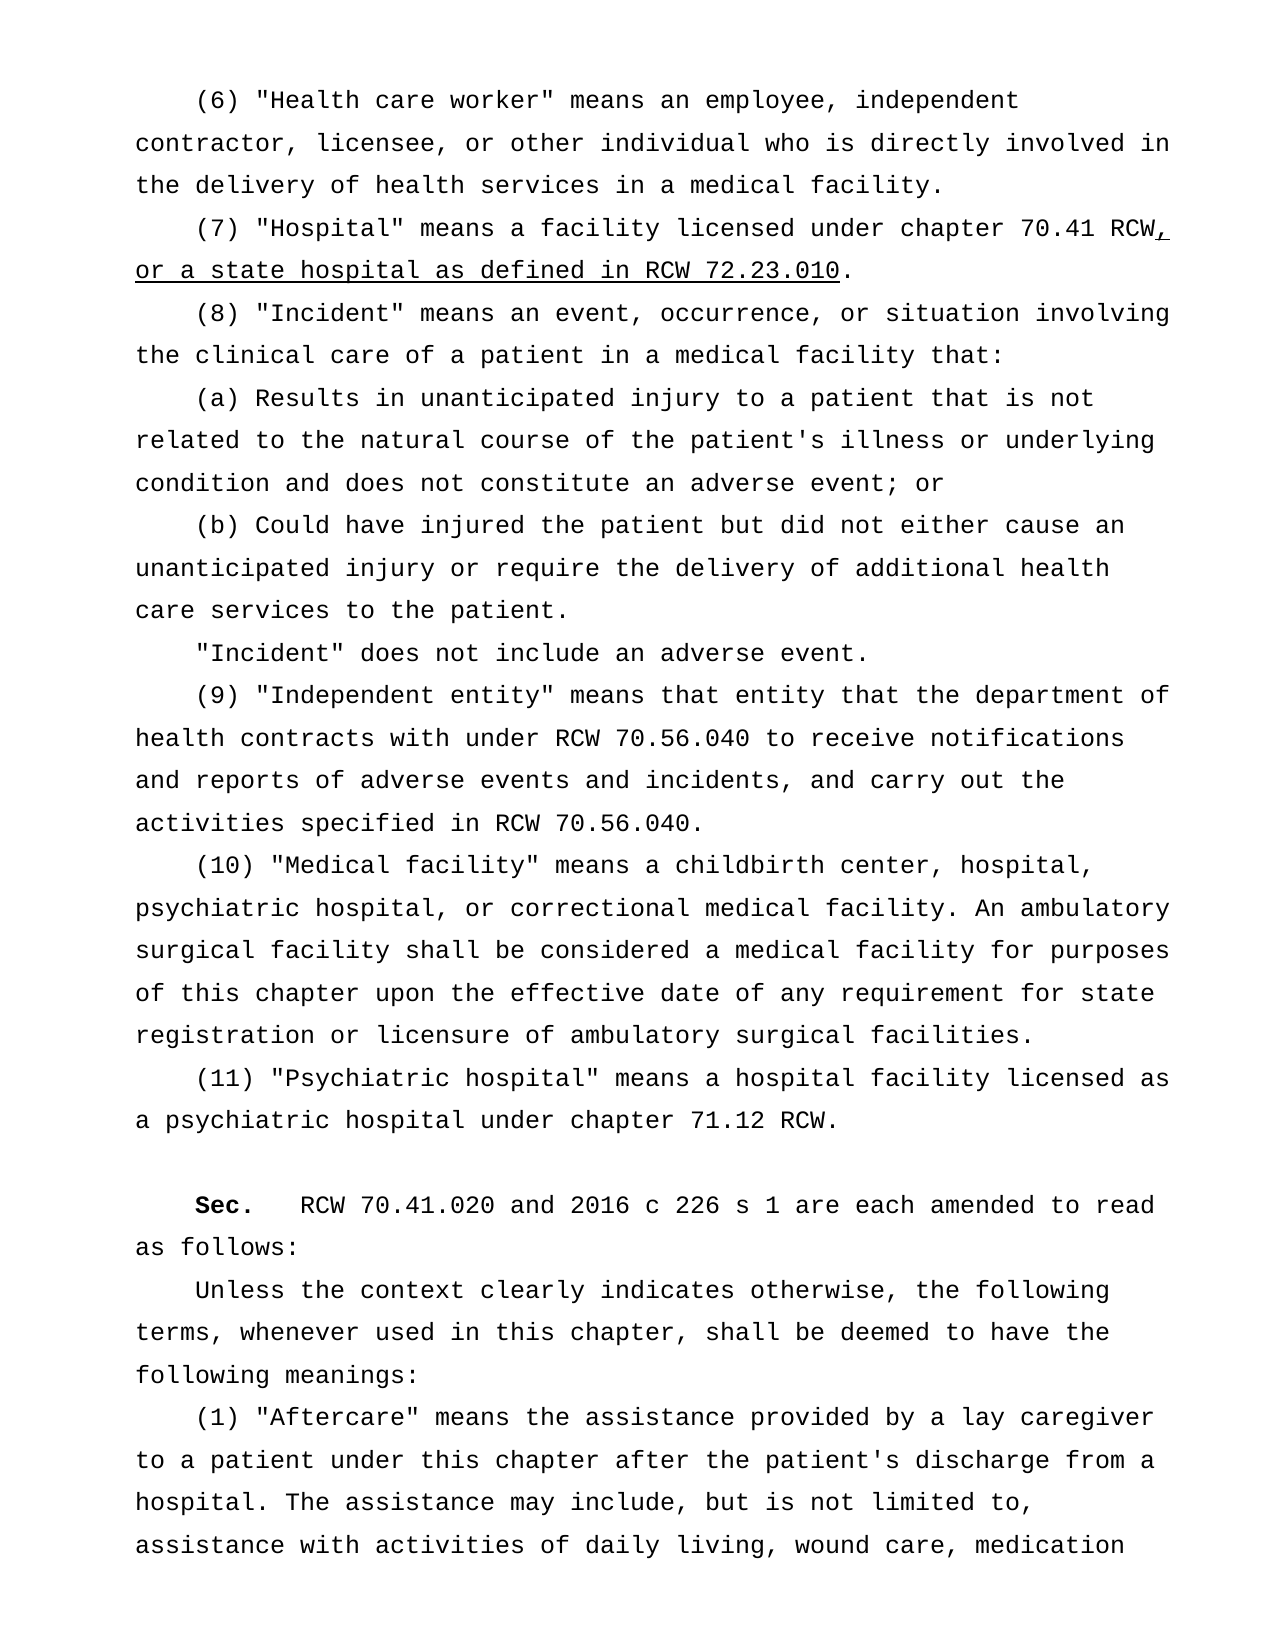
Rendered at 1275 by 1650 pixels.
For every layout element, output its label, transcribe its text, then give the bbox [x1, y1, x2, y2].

text Sec. RCW 70.41.020 and 2016 c 226 s 1 are each amended to read as follows: [135, 1179, 1170, 1264]
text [135, 1392, 1170, 1562]
text (b) Could have injured the patient but did not either cause an unanticipated injury or require the delivery of additional health care services to the patient. [135, 500, 1170, 627]
text (6) "Health care worker" means an employee, independent contractor, licensee, or other individual who is directly involved in the delivery of health services in a medical facility. [135, 75, 1170, 202]
text (9) "Independent entity" means that entity that the department of health contracts with under RCW 70.56.040 to receive notifications and reports of adverse events and incidents, and carry out the activities specified in RCW 70.56.040. [135, 670, 1170, 840]
text "Incident" does not include an adverse event. [135, 627, 1170, 670]
text (a) Results in unanticipated injury to a patient that is not related to the natural course of the patient's illness or underlying condition and does not constitute an adverse event; or [135, 372, 1170, 500]
text (8) "Incident" means an event, occurrence, or situation involving the clinical care of a patient in a medical facility that: [135, 287, 1170, 372]
text (7) "Hospital" means a facility licensed under chapter 70.41 RCW, or a state hospital as defined in RCW 72.23.010. [135, 202, 1170, 287]
text (11) "Psychiatric hospital" means a hospital facility licensed as a psychiatric hospital under chapter 71.12 RCW. [135, 1052, 1170, 1137]
text (10) "Medical facility" means a childbirth center, hospital, psychiatric hospital, or correctional medical facility. An ambulatory surgical facility shall be considered a medical facility for purposes of this chapter upon the effective date of any requirement for state registration or licensure of ambulatory surgical facilities. [135, 840, 1170, 1052]
text Unless the context clearly indicates otherwise, the following terms, whenever used in this chapter, shall be deemed to have the following meanings: [135, 1264, 1170, 1392]
